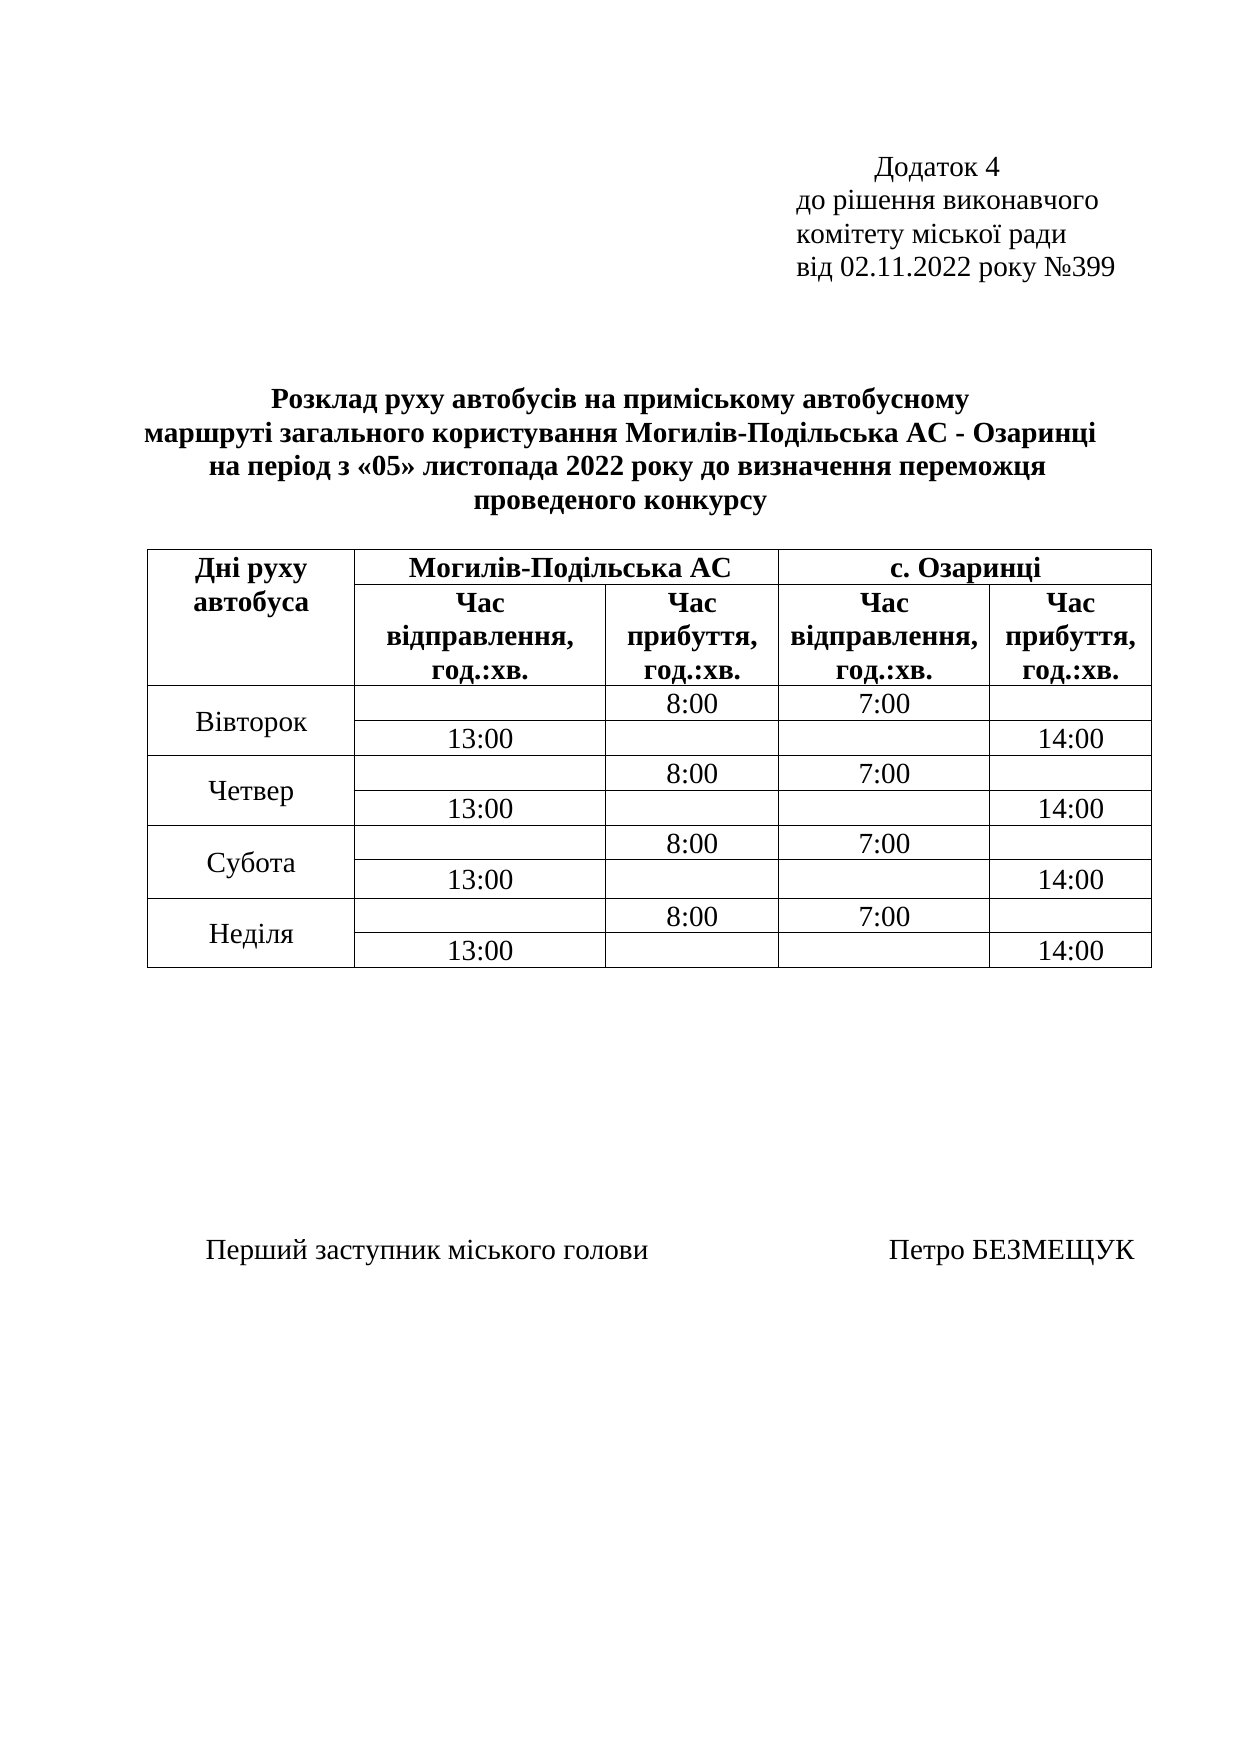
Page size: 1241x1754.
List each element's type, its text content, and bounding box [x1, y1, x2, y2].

text комітету міської ради [89, 216, 1152, 249]
table_cell 13:00 [355, 791, 605, 825]
table_cell [606, 791, 778, 825]
table_cell 13:00 [355, 860, 605, 898]
table_cell 8:00 [606, 686, 778, 720]
table_cell [779, 791, 989, 825]
table_cell 13:00 [355, 721, 605, 755]
table_cell Час прибуття, год.:хв. [990, 585, 1151, 685]
text від 02.11.2022 року №399 [89, 249, 1152, 283]
table_cell [779, 721, 989, 755]
table_header с. Озаринці [779, 550, 1151, 584]
text Розклад руху автобусів на приміському автобусному [89, 381, 1152, 415]
table_cell 13:00 [355, 933, 605, 967]
table_cell [606, 860, 778, 898]
table_cell [990, 686, 1151, 720]
table_cell [779, 860, 989, 898]
table_cell [606, 933, 778, 967]
table_cell 7:00 [779, 899, 989, 932]
table_cell 14:00 [990, 791, 1151, 825]
text на період з «05» листопада 2022 року до визначення переможця [89, 448, 1152, 482]
table_cell [990, 826, 1151, 859]
table_cell [355, 899, 605, 932]
table_cell Час відправлення, год.:хв. [779, 585, 989, 685]
table_cell Час відправлення, год.:хв. [355, 585, 605, 685]
text Додаток 4 [89, 149, 1152, 182]
table_cell Неділя [148, 899, 354, 967]
table_cell 8:00 [606, 756, 778, 790]
table_cell 14:00 [990, 860, 1151, 898]
table_cell [355, 826, 605, 859]
table_cell 8:00 [606, 826, 778, 859]
table_cell Четвер [148, 756, 354, 825]
table_cell [355, 686, 605, 720]
table_cell [990, 899, 1151, 932]
text проведеного конкурсу [89, 482, 1152, 516]
table_header Дні руху автобуса [148, 550, 354, 685]
text до рішення виконавчого [89, 182, 1152, 216]
table_header Могилів-Подільська АС [355, 550, 778, 584]
table_cell Вівторок [148, 686, 354, 755]
table_cell [606, 721, 778, 755]
table_cell 7:00 [779, 756, 989, 790]
table_cell [990, 756, 1151, 790]
table_cell Час прибуття, год.:хв. [606, 585, 778, 685]
table_cell 7:00 [779, 826, 989, 859]
table_cell 8:00 [606, 899, 778, 932]
table_cell 14:00 [990, 721, 1151, 755]
table_cell [355, 756, 605, 790]
table_cell [779, 933, 989, 967]
table_cell 14:00 [990, 933, 1151, 967]
table_cell 7:00 [779, 686, 989, 720]
table_cell Субота [148, 826, 354, 898]
text Перший заступник міського голови Петро БЕЗМЕЩУК [89, 1232, 1152, 1265]
text маршруті загального користування Могилів-Подільська АС - Озаринці [89, 415, 1152, 448]
